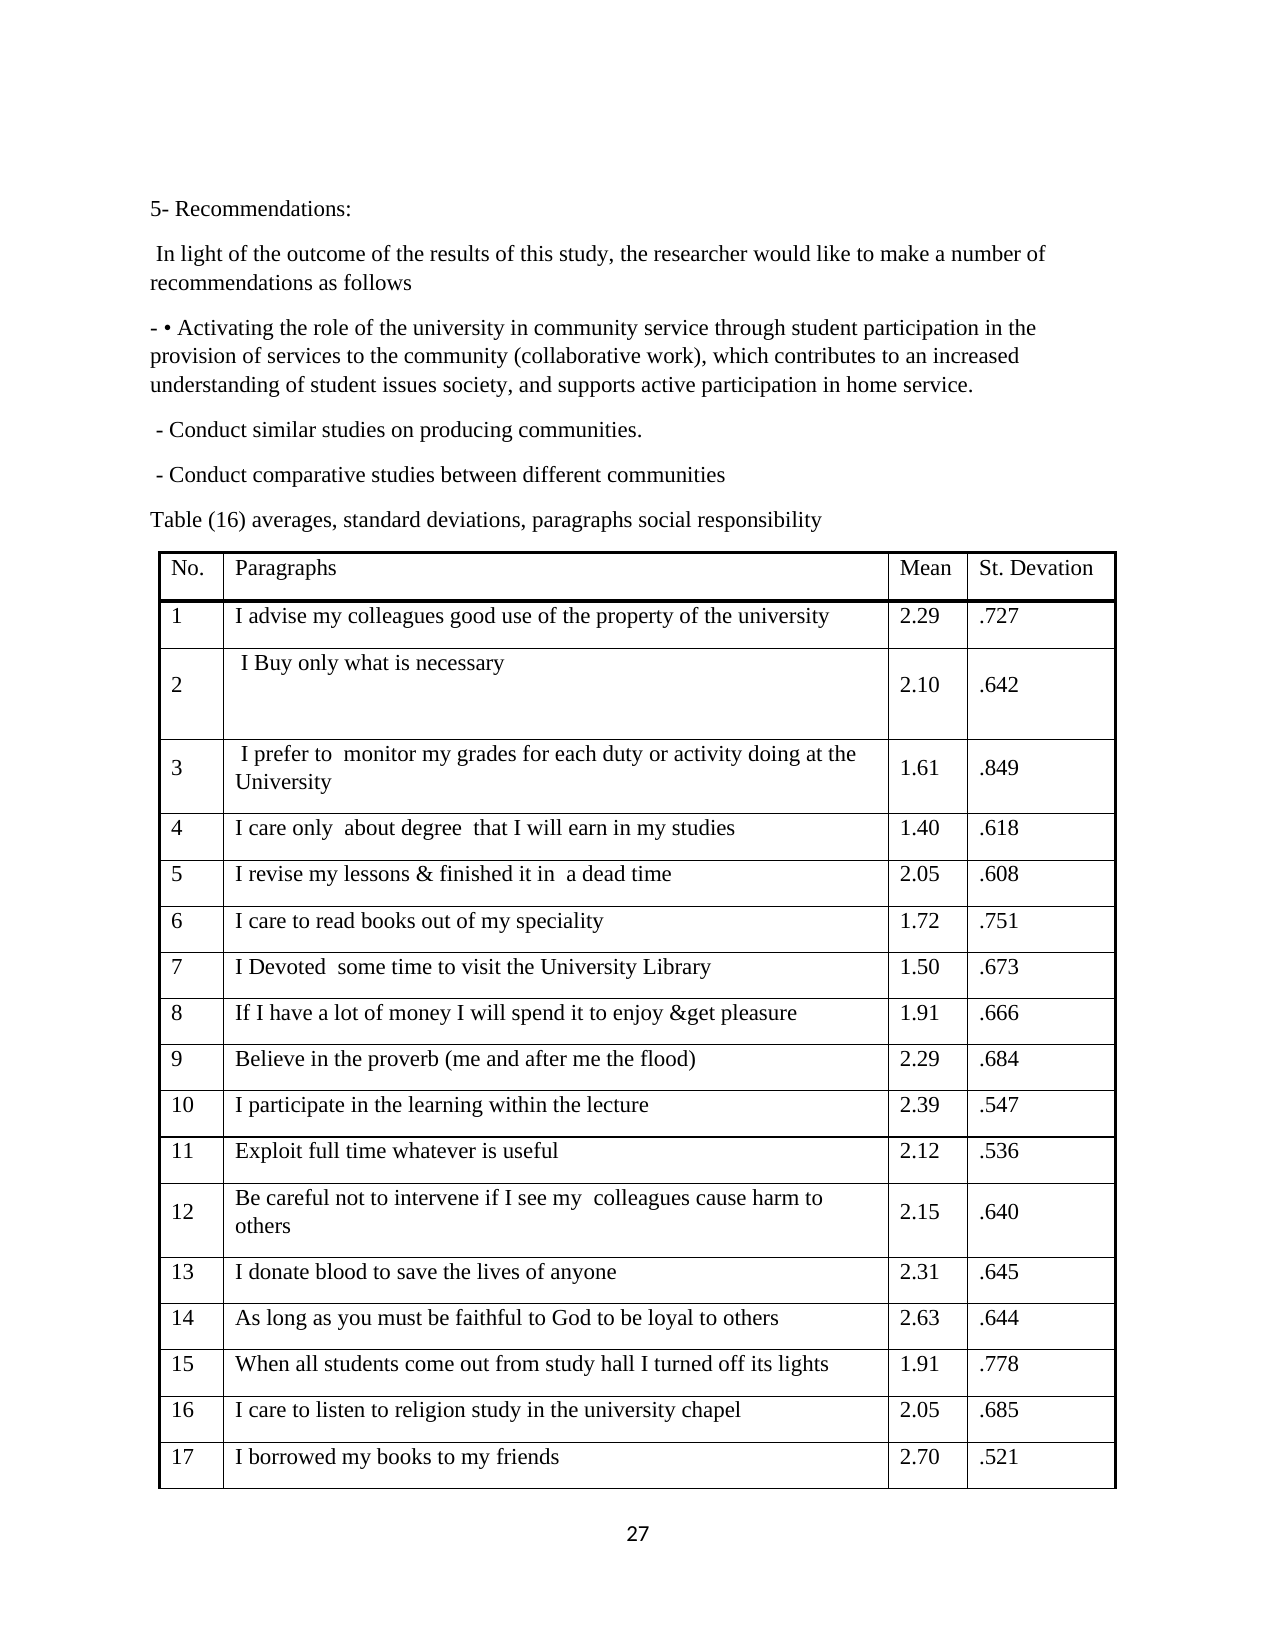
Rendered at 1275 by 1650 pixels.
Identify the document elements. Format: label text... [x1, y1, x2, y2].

table_cell I care to listen to religion study in the university chapel [224, 1397, 888, 1442]
table_cell I advise my colleagues good use of the property of the university [224, 603, 888, 647]
table_cell 8 [161, 999, 223, 1044]
table_cell 13 [161, 1258, 223, 1303]
table_cell 2.05 [889, 861, 967, 906]
table_cell 2.63 [889, 1304, 967, 1349]
table_cell .727 [968, 603, 1114, 647]
table_cell 2.10 [889, 649, 967, 739]
table_cell When all students come out from study hall I turned off its lights [224, 1350, 888, 1396]
table_cell If I have a lot of money I will spend it to enjoy &get pleasure [224, 999, 888, 1044]
table_cell .666 [968, 999, 1114, 1044]
table_cell .751 [968, 907, 1114, 952]
table_cell .644 [968, 1304, 1114, 1349]
table_cell .536 [968, 1138, 1114, 1182]
table_cell 1.61 [889, 740, 967, 813]
table_cell 2.70 [889, 1443, 967, 1488]
text - Conduct comparative studies between different communities [150, 461, 1125, 487]
table_cell 2.05 [889, 1397, 967, 1442]
table_cell .642 [968, 649, 1114, 739]
table_cell 1 [161, 603, 223, 647]
text Table (16) averages, standard deviations, paragraphs social responsibility [150, 506, 1125, 532]
table_cell .684 [968, 1045, 1114, 1090]
table_cell I borrowed my books to my friends [224, 1443, 888, 1488]
table_cell I revise my lessons & finished it in a dead time [224, 861, 888, 906]
table_cell 4 [161, 814, 223, 859]
table_cell 2.15 [889, 1184, 967, 1257]
table_cell 11 [161, 1138, 223, 1182]
table_cell .608 [968, 861, 1114, 906]
table_header Mean [889, 554, 967, 599]
table_cell I donate blood to save the lives of anyone [224, 1258, 888, 1303]
table_cell Believe in the proverb (me and after me the flood) [224, 1045, 888, 1090]
table_cell .685 [968, 1397, 1114, 1442]
table_cell .778 [968, 1350, 1114, 1396]
table_cell 15 [161, 1350, 223, 1396]
table_cell I Buy only what is necessary [224, 649, 888, 739]
table_cell 1.91 [889, 1350, 967, 1396]
table_cell Be careful not to intervene if I see my colleagues cause harm to others [224, 1184, 888, 1257]
table_cell As long as you must be faithful to God to be loyal to others [224, 1304, 888, 1349]
table_cell Exploit full time whatever is useful [224, 1138, 888, 1182]
text In light of the outcome of the results of this study, the researcher would like to make a number of recommendations as follows [150, 240, 1125, 295]
table_cell 2.29 [889, 1045, 967, 1090]
table_cell I care only about degree that I will earn in my studies [224, 814, 888, 859]
table_cell 6 [161, 907, 223, 952]
table_cell .849 [968, 740, 1114, 813]
table_header Paragraphs [224, 554, 888, 599]
table_cell 5 [161, 861, 223, 906]
table_cell 1.50 [889, 953, 967, 998]
table_header St. Devation [968, 554, 1114, 599]
table_cell I Devoted some time to visit the University Library [224, 953, 888, 998]
table_cell 17 [161, 1443, 223, 1488]
table_cell 1.91 [889, 999, 967, 1044]
table_cell 14 [161, 1304, 223, 1349]
table_cell 2 [161, 649, 223, 739]
table_cell 1.72 [889, 907, 967, 952]
table_cell 1.40 [889, 814, 967, 859]
table_cell .547 [968, 1091, 1114, 1136]
table_cell 3 [161, 740, 223, 813]
table_cell 2.39 [889, 1091, 967, 1136]
table_cell 9 [161, 1045, 223, 1090]
table_cell .521 [968, 1443, 1114, 1488]
table_cell .640 [968, 1184, 1114, 1257]
table_cell 2.12 [889, 1138, 967, 1182]
text - • Activating the role of the university in community service through student participation in the provision of services to the community (collaborative work), which contributes to an increased understanding of student issues society, and supports active participation in home service. [150, 314, 1125, 397]
table_cell 7 [161, 953, 223, 998]
table_cell I prefer to monitor my grades for each duty or activity doing at the University [224, 740, 888, 813]
table_cell .645 [968, 1258, 1114, 1303]
table_cell I participate in the learning within the lecture [224, 1091, 888, 1136]
table_cell 16 [161, 1397, 223, 1442]
table_cell 2.29 [889, 603, 967, 647]
table_cell .673 [968, 953, 1114, 998]
table_cell I care to read books out of my speciality [224, 907, 888, 952]
table_cell 12 [161, 1184, 223, 1257]
table_cell .618 [968, 814, 1114, 859]
table_header No. [161, 554, 223, 599]
text 5- Recommendations: [150, 195, 1125, 221]
table_cell 10 [161, 1091, 223, 1136]
table_cell 2.31 [889, 1258, 967, 1303]
text - Conduct similar studies on producing communities. [150, 416, 1125, 442]
